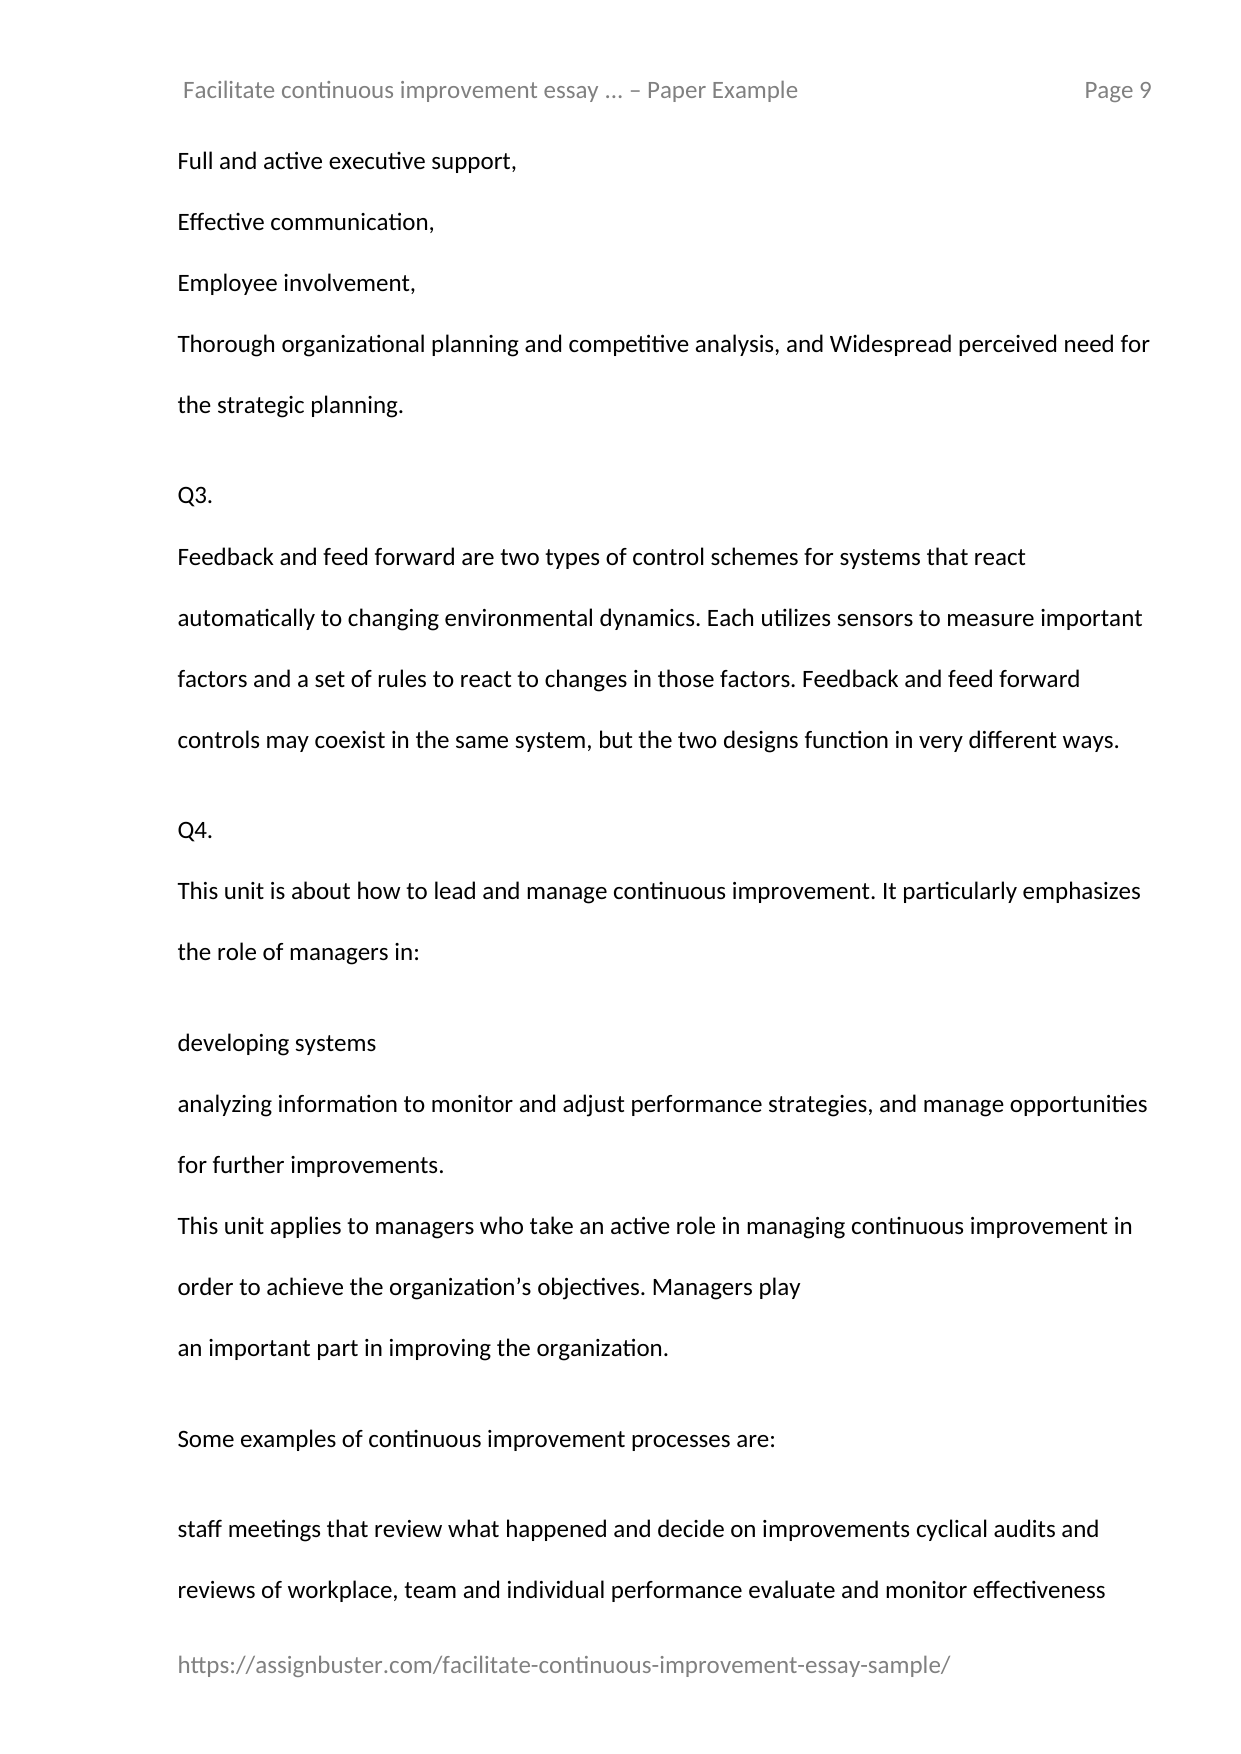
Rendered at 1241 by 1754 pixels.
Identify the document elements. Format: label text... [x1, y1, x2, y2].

text Q4. This unit is about how to lead and manage continuous improvement. It particularly emphasizes the role of managers in: [177, 814, 1152, 967]
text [177, 1513, 1152, 1605]
text Q3. Feedback and feed forward are two types of control schemes for systems that react automatically to changing environmental dynamics. Each utilizes sensors to measure important factors and a set of rules to react to changes in those factors. Feedback and feed forward controls may coexist in the same system, but the two designs function in very different ways. [177, 480, 1152, 754]
text Some examples of continuous improvement processes are: [177, 1423, 1152, 1453]
text developing systems analyzing information to monitor and adjust performance strategies, and manage opportunities for further improvements. This unit applies to managers who take an active role in managing continuous improvement in order to achieve the organization’s objectives. Managers play an important part in improving the organization. [177, 1027, 1152, 1363]
text Full and active executive support, Effective communication, Employee involvement, Thorough organizational planning and competitive analysis, and Widespread perceived need for the strategic planning. [177, 145, 1152, 420]
